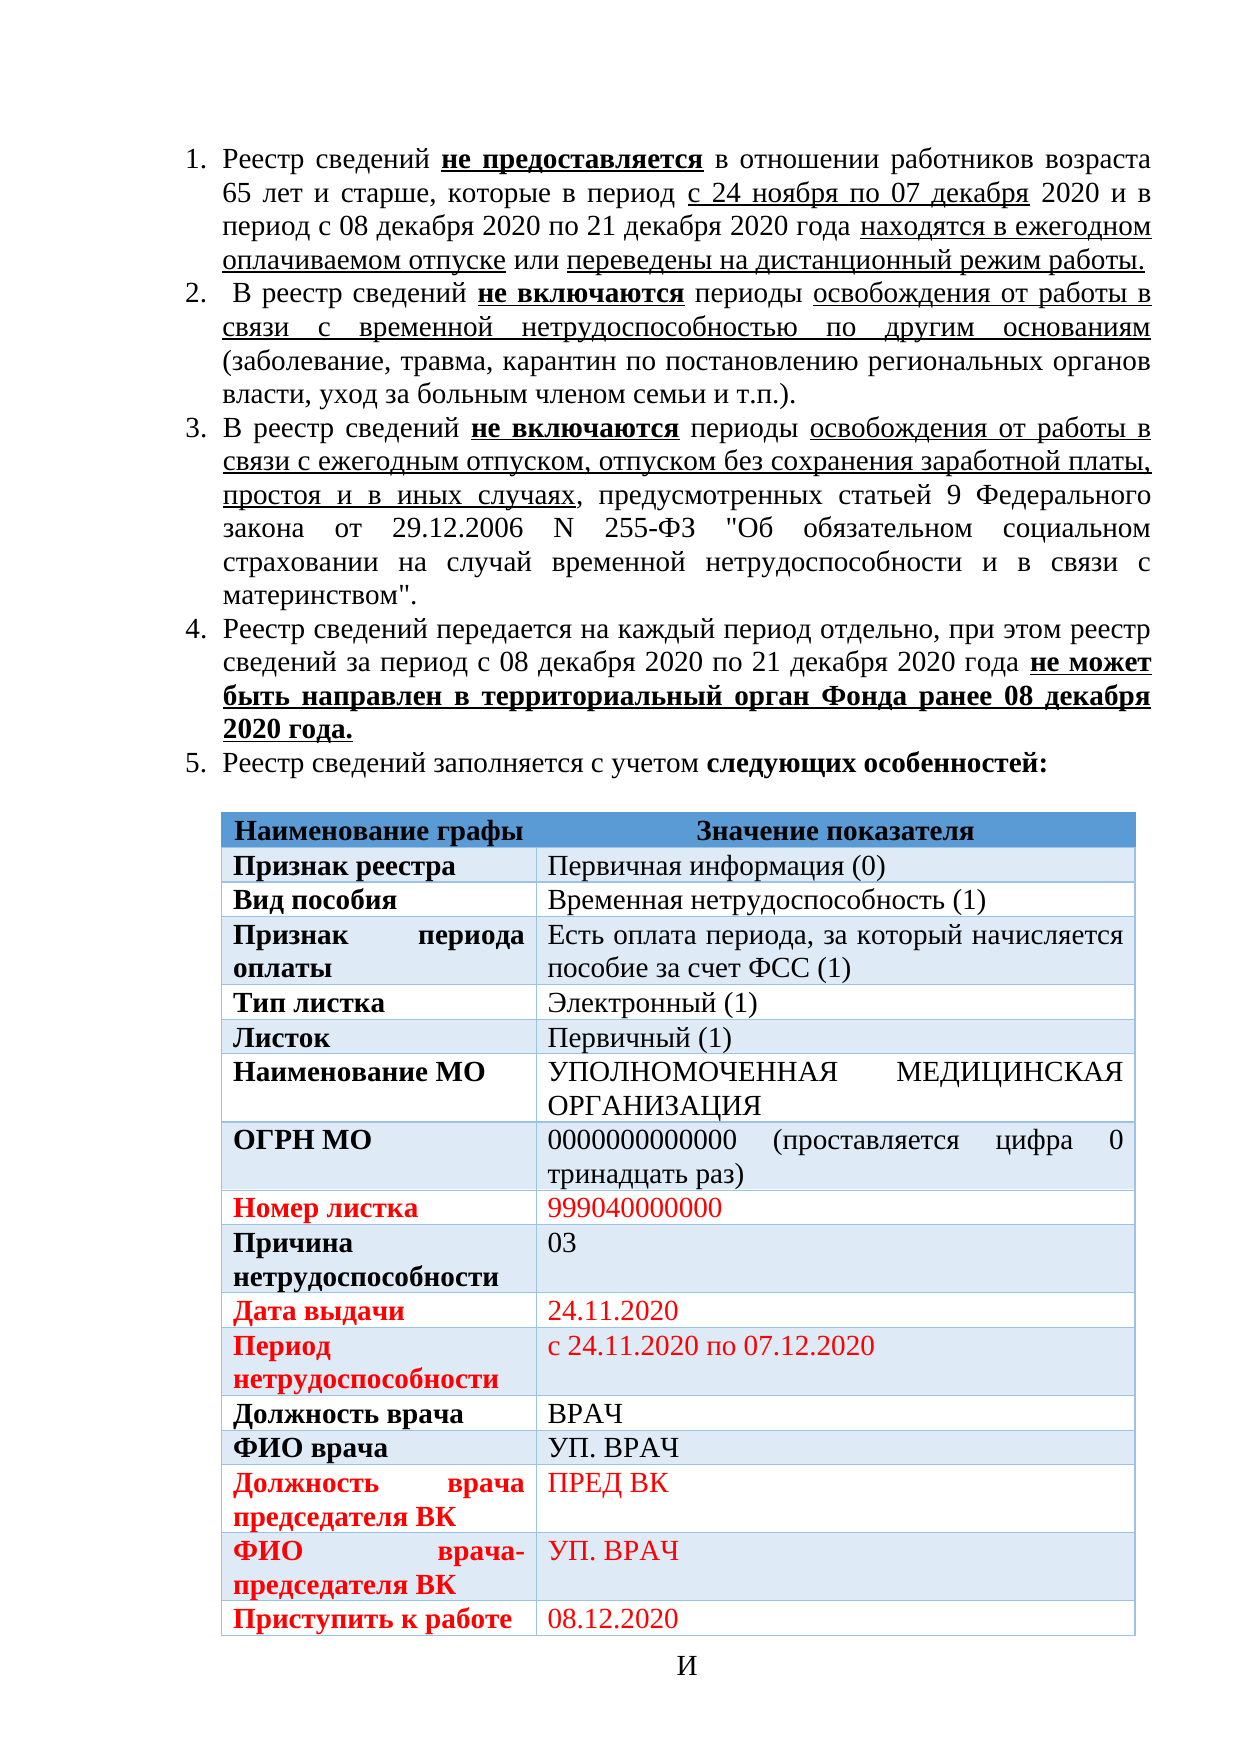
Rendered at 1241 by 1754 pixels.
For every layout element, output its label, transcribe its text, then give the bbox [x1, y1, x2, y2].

table_cell ФИО врача [222, 1431, 536, 1464]
table_cell Номер листка [222, 1191, 536, 1224]
list Реестр сведений не предоставляется в отношении работников возраста 65 лет и старше, которые в период с 24 ноября по 07 декабря 2020 и в период с 08 декабря 2020 по 21 декабря 2020 года находятся в ежегодном оплачиваемом отпуске или переведены на дистанционный режим работы. [185, 141, 1152, 276]
table_header Значение показателя [537, 813, 1134, 847]
table_cell Причина нетрудоспособности [222, 1225, 536, 1292]
table_cell Первичный (1) [537, 1020, 1134, 1053]
table_cell Вид пособия [222, 883, 536, 916]
table_cell с 24.11.2020 по 07.12.2020 [537, 1328, 1134, 1395]
table_cell 03 [537, 1225, 1134, 1292]
table_cell УПОЛНОМОЧЕННАЯ МЕДИЦИНСКАЯ ОРГАНИЗАЦИЯ [537, 1054, 1134, 1121]
table_cell Должность врача [222, 1396, 536, 1429]
table_cell ОГРН МО [222, 1123, 536, 1189]
table_cell Наименование МО [222, 1054, 536, 1121]
list Реестр сведений заполняется с учетом следующих особенностей: [185, 745, 1152, 779]
table_cell Признак периода оплаты [222, 917, 536, 984]
table_cell ВРАЧ [537, 1396, 1134, 1429]
table_cell Должность врача председателя ВК [222, 1465, 536, 1532]
table_cell 08.12.2020 [537, 1601, 1134, 1635]
table_cell ФИО врача-председателя ВК [222, 1533, 536, 1600]
table_cell Первичная информация (0) [537, 848, 1134, 881]
table_cell ПРЕД ВК [537, 1465, 1134, 1532]
list Реестр сведений передается на каждый период отдельно, при этом реестр сведений за период с 08 декабря 2020 по 21 декабря 2020 года не может быть направлен в территориальный орган Фонда ранее 08 декабря 2020 года. [185, 611, 1152, 745]
table_cell 0000000000000 (проставляется цифра 0 тринадцать раз) [537, 1123, 1134, 1189]
table_cell Приступить к работе [222, 1601, 536, 1635]
table_cell УП. ВРАЧ [537, 1431, 1134, 1464]
table_header Наименование графы [222, 813, 536, 847]
table_cell Дата выдачи [222, 1293, 536, 1327]
table_cell Есть оплата периода, за который начисляется пособие за счет ФСС (1) [537, 917, 1134, 984]
table_cell Электронный (1) [537, 985, 1134, 1019]
table_cell Листок [222, 1020, 536, 1053]
list В реестр сведений не включаются периоды освобождения от работы в связи с временной нетрудоспособностью по другим основаниям (заболевание, травма, карантин по постановлению региональных органов власти, уход за больным членом семьи и т.п.). [185, 276, 1152, 410]
table_cell 999040000000 [537, 1191, 1134, 1224]
list В реестр сведений не включаются периоды освобождения от работы в связи с ежегодным отпуском, отпуском без сохранения заработной платы, простоя и в иных случаях, предусмотренных статьей 9 Федерального закона от 29.12.2006 N 255-ФЗ "Об обязательном социальном страховании на случай временной нетрудоспособности и в связи с материнством". [185, 410, 1152, 611]
table_cell Период нетрудоспособности [222, 1328, 536, 1395]
table_cell Признак реестра [222, 848, 536, 881]
table_cell УП. ВРАЧ [537, 1533, 1134, 1600]
table_cell 24.11.2020 [537, 1293, 1134, 1327]
list И [222, 1648, 1152, 1682]
table_cell Временная нетрудоспособность (1) [537, 883, 1134, 916]
table_cell Тип листка [222, 985, 536, 1019]
